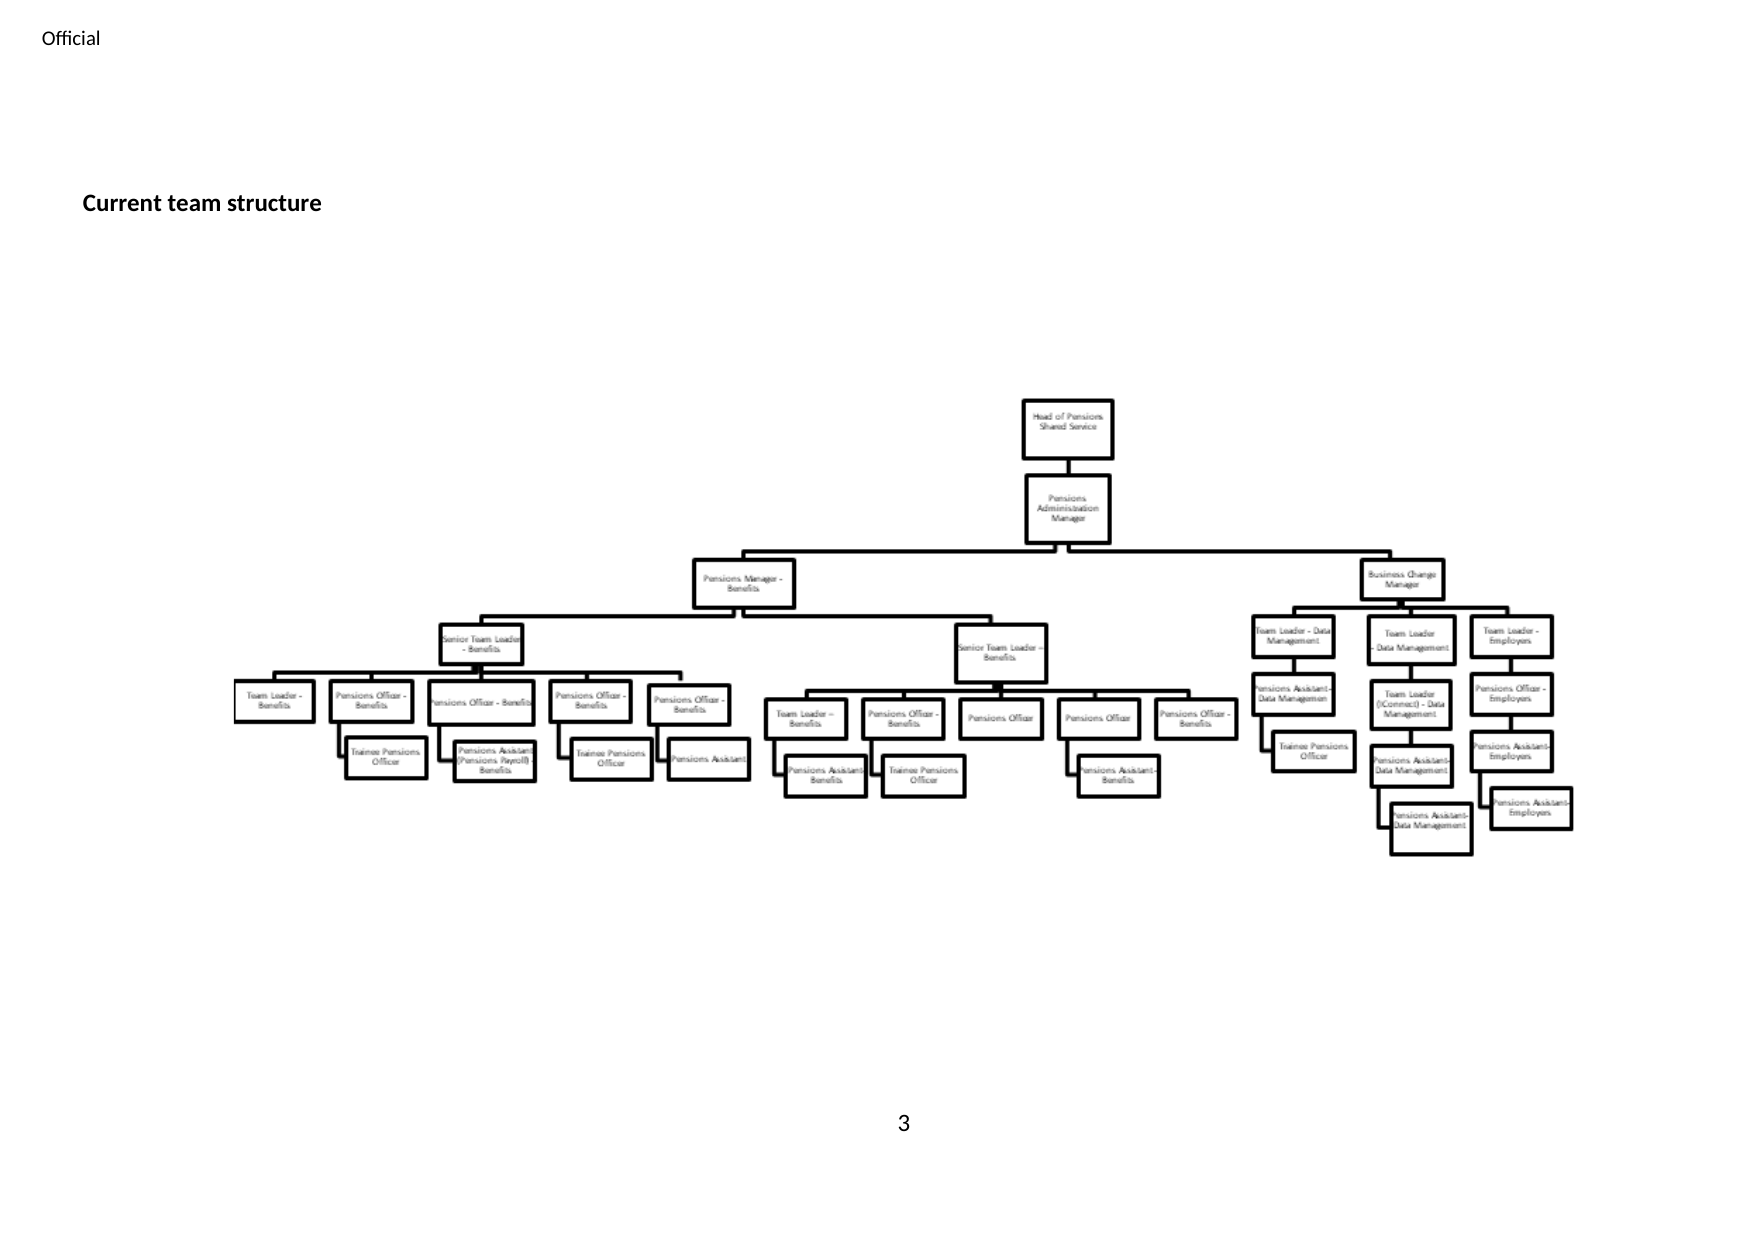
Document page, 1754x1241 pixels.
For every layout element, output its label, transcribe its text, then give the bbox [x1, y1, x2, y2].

text Current team structure [83, 187, 1724, 218]
picture [233, 217, 1574, 1037]
